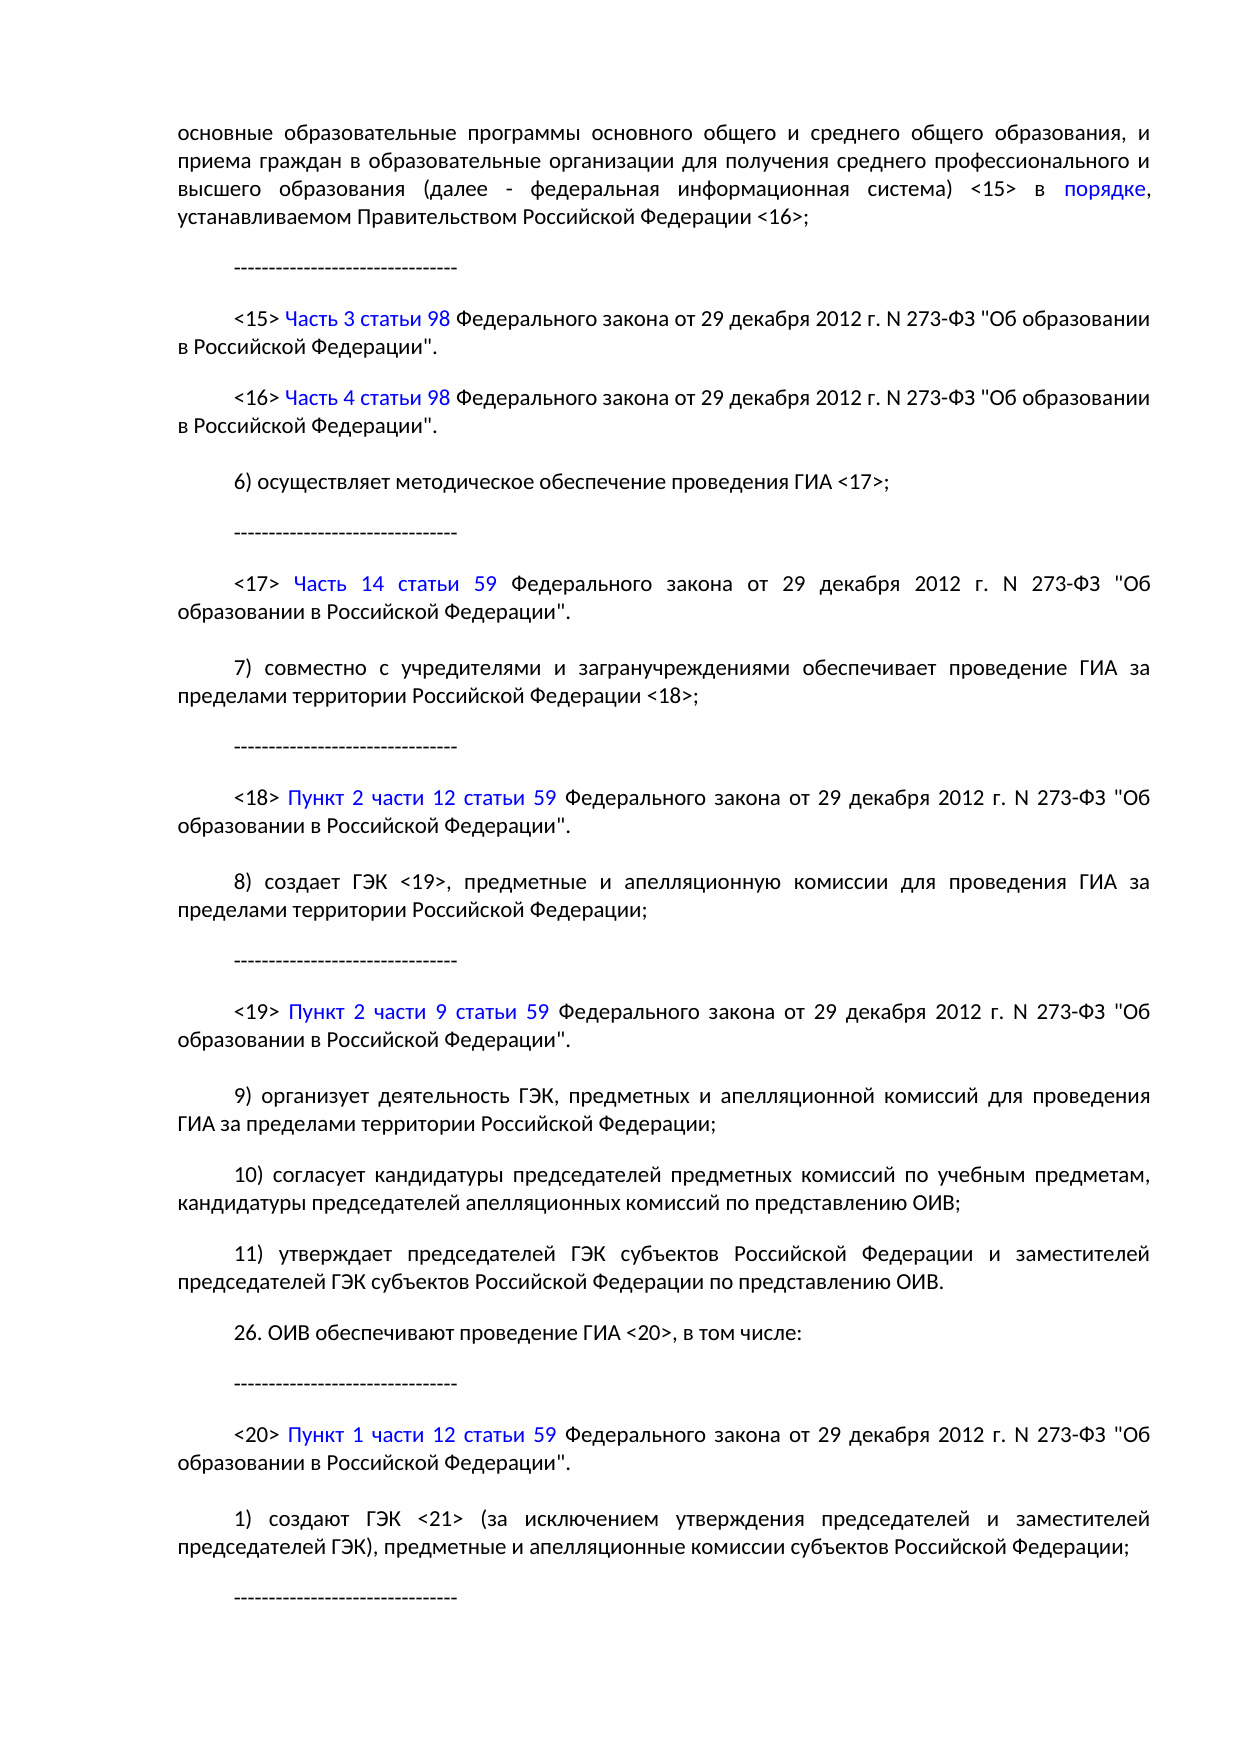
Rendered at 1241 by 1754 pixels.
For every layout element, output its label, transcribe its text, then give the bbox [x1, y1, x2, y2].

text <20> Пункт 1 части 12 статьи 59 Федерального закона от 29 декабря 2012 г. N 273-ФЗ "Об образовании в Российской Федерации". [177, 1420, 1152, 1476]
text -------------------------------- [177, 732, 1152, 760]
text <17> Часть 14 статьи 59 Федерального закона от 29 декабря 2012 г. N 273-ФЗ "Об образовании в Российской Федерации". [177, 569, 1152, 625]
text <15> Часть 3 статьи 98 Федерального закона от 29 декабря 2012 г. N 273-ФЗ "Об образовании в Российской Федерации". [177, 304, 1152, 360]
text 10) согласует кандидатуры председателей предметных комиссий по учебным предметам, кандидатуры председателей апелляционных комиссий по представлению ОИВ; [177, 1160, 1152, 1216]
text <16> Часть 4 статьи 98 Федерального закона от 29 декабря 2012 г. N 273-ФЗ "Об образовании в Российской Федерации". [177, 383, 1152, 439]
text -------------------------------- [177, 253, 1152, 281]
text -------------------------------- [177, 1369, 1152, 1397]
text -------------------------------- [177, 518, 1152, 546]
text 6) осуществляет методическое обеспечение проведения ГИА <17>; [177, 467, 1152, 495]
text -------------------------------- [177, 946, 1152, 974]
text <19> Пункт 2 части 9 статьи 59 Федерального закона от 29 декабря 2012 г. N 273-ФЗ "Об образовании в Российской Федерации". [177, 997, 1152, 1053]
text 1) создают ГЭК <21> (за исключением утверждения председателей и заместителей председателей ГЭК), предметные и апелляционные комиссии субъектов Российской Федерации; [177, 1504, 1152, 1560]
text 8) создает ГЭК <19>, предметные и апелляционную комиссии для проведения ГИА за пределами территории Российской Федерации; [177, 867, 1152, 923]
text <18> Пункт 2 части 12 статьи 59 Федерального закона от 29 декабря 2012 г. N 273-ФЗ "Об образовании в Российской Федерации". [177, 783, 1152, 839]
text 11) утверждает председателей ГЭК субъектов Российской Федерации и заместителей председателей ГЭК субъектов Российской Федерации по представлению ОИВ. [177, 1239, 1152, 1295]
text 26. ОИВ обеспечивают проведение ГИА <20>, в том числе: [177, 1318, 1152, 1346]
text 9) организует деятельность ГЭК, предметных и апелляционной комиссий для проведения ГИА за пределами территории Российской Федерации; [177, 1081, 1152, 1137]
text -------------------------------- [177, 1583, 1152, 1611]
text 7) совместно с учредителями и загранучреждениями обеспечивает проведение ГИА за пределами территории Российской Федерации <18>; [177, 653, 1152, 709]
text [177, 118, 1152, 230]
